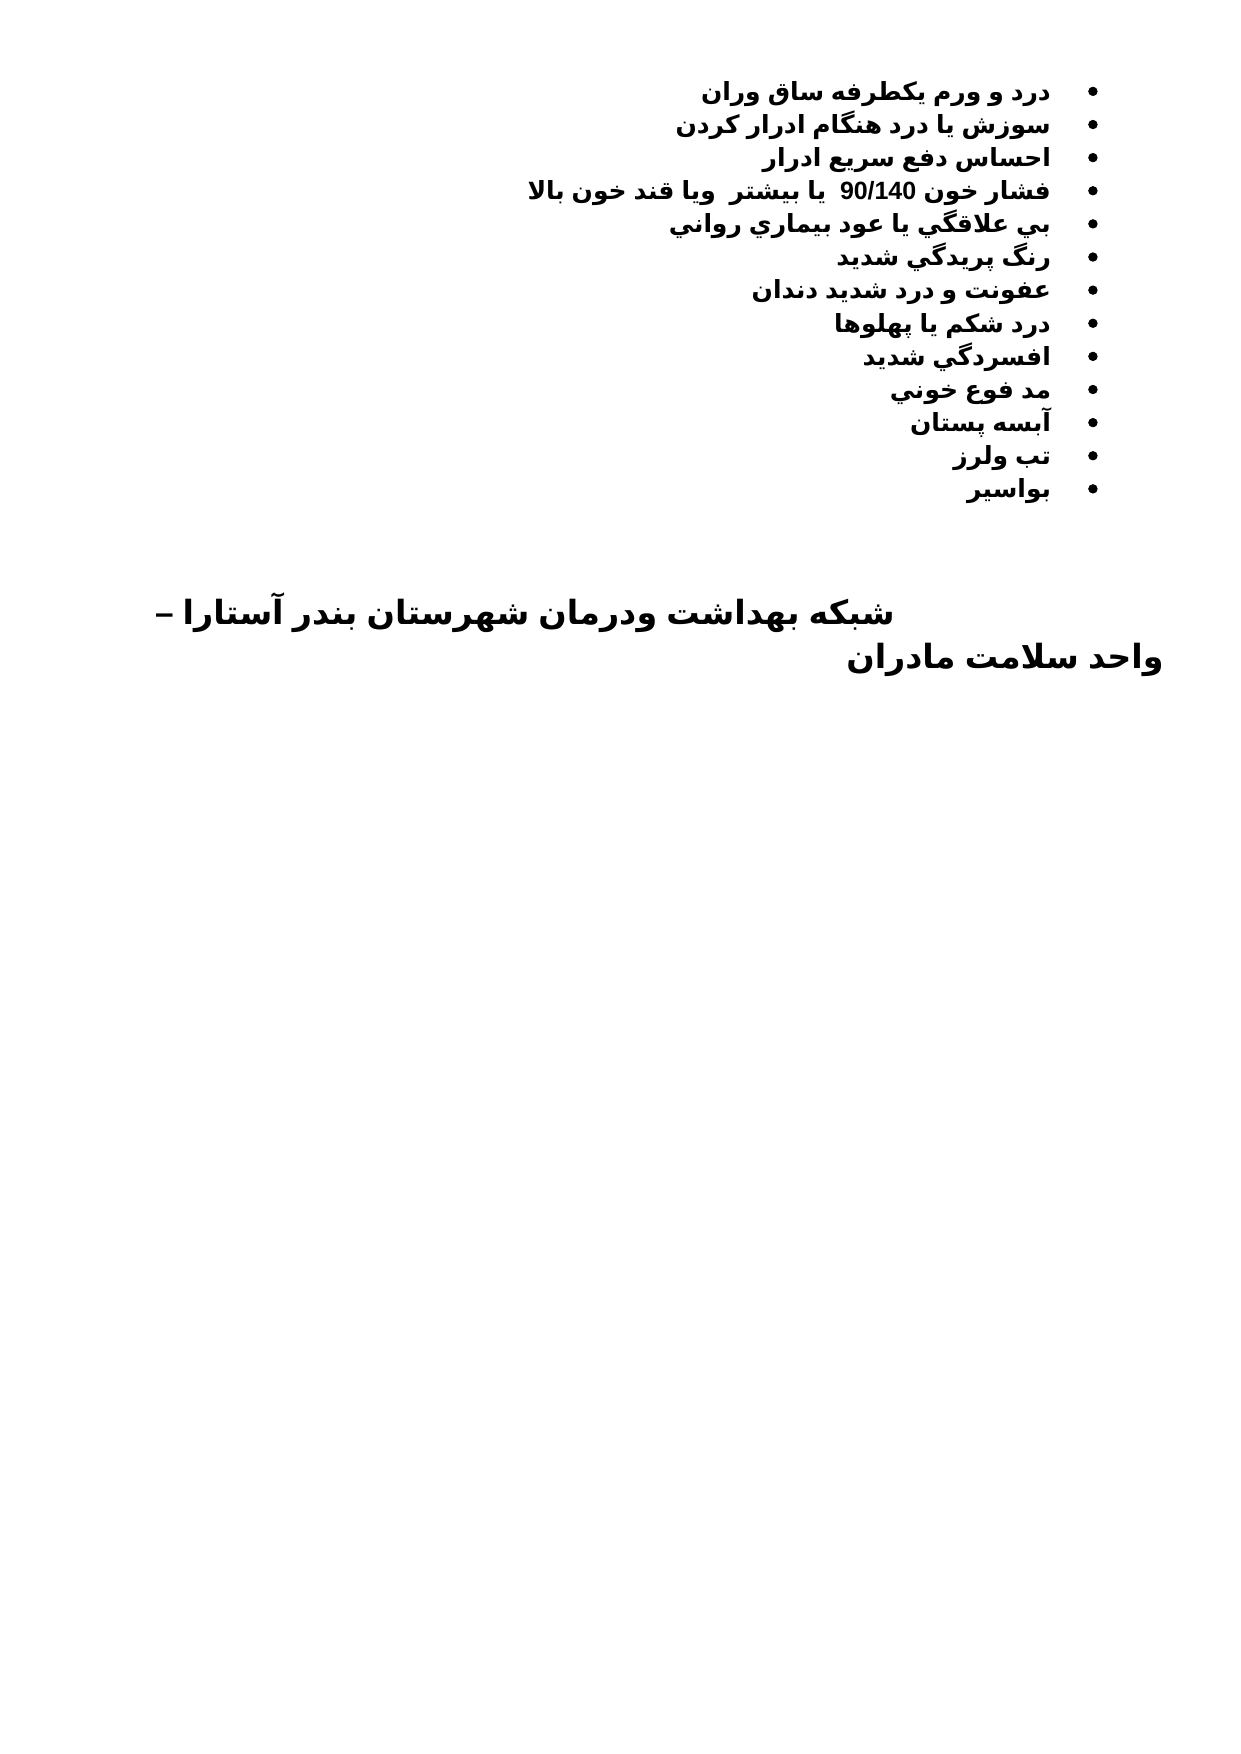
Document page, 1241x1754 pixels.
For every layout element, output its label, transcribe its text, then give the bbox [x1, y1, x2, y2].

list رنگ پريدگي شديد [77, 242, 1088, 271]
list درد و ورم يكطرفه ساق وران [77, 77, 1088, 106]
list آبسه پستان [77, 408, 1088, 437]
list بواسير [77, 474, 1088, 503]
list بي علاقگي يا عود بيماري رواني [77, 209, 1088, 238]
list سوزش يا درد هنگام ادرار كردن [77, 110, 1088, 139]
list افسردگي شديد [77, 342, 1088, 371]
list احساس دفع سريع ادرار [77, 143, 1088, 172]
list درد شكم يا پهلوها [77, 309, 1088, 337]
list تب ولرز [77, 441, 1088, 470]
list فشار خون 90/140 يا بيشتر ويا قند خون بالا [77, 176, 1088, 205]
list عفونت و درد شديد دندان [77, 276, 1088, 304]
text شبكه بهداشت ودرمان شهرستان بندر آستارا – واحد سلامت مادران [77, 593, 1163, 676]
list مد فوع خوني [77, 375, 1088, 404]
